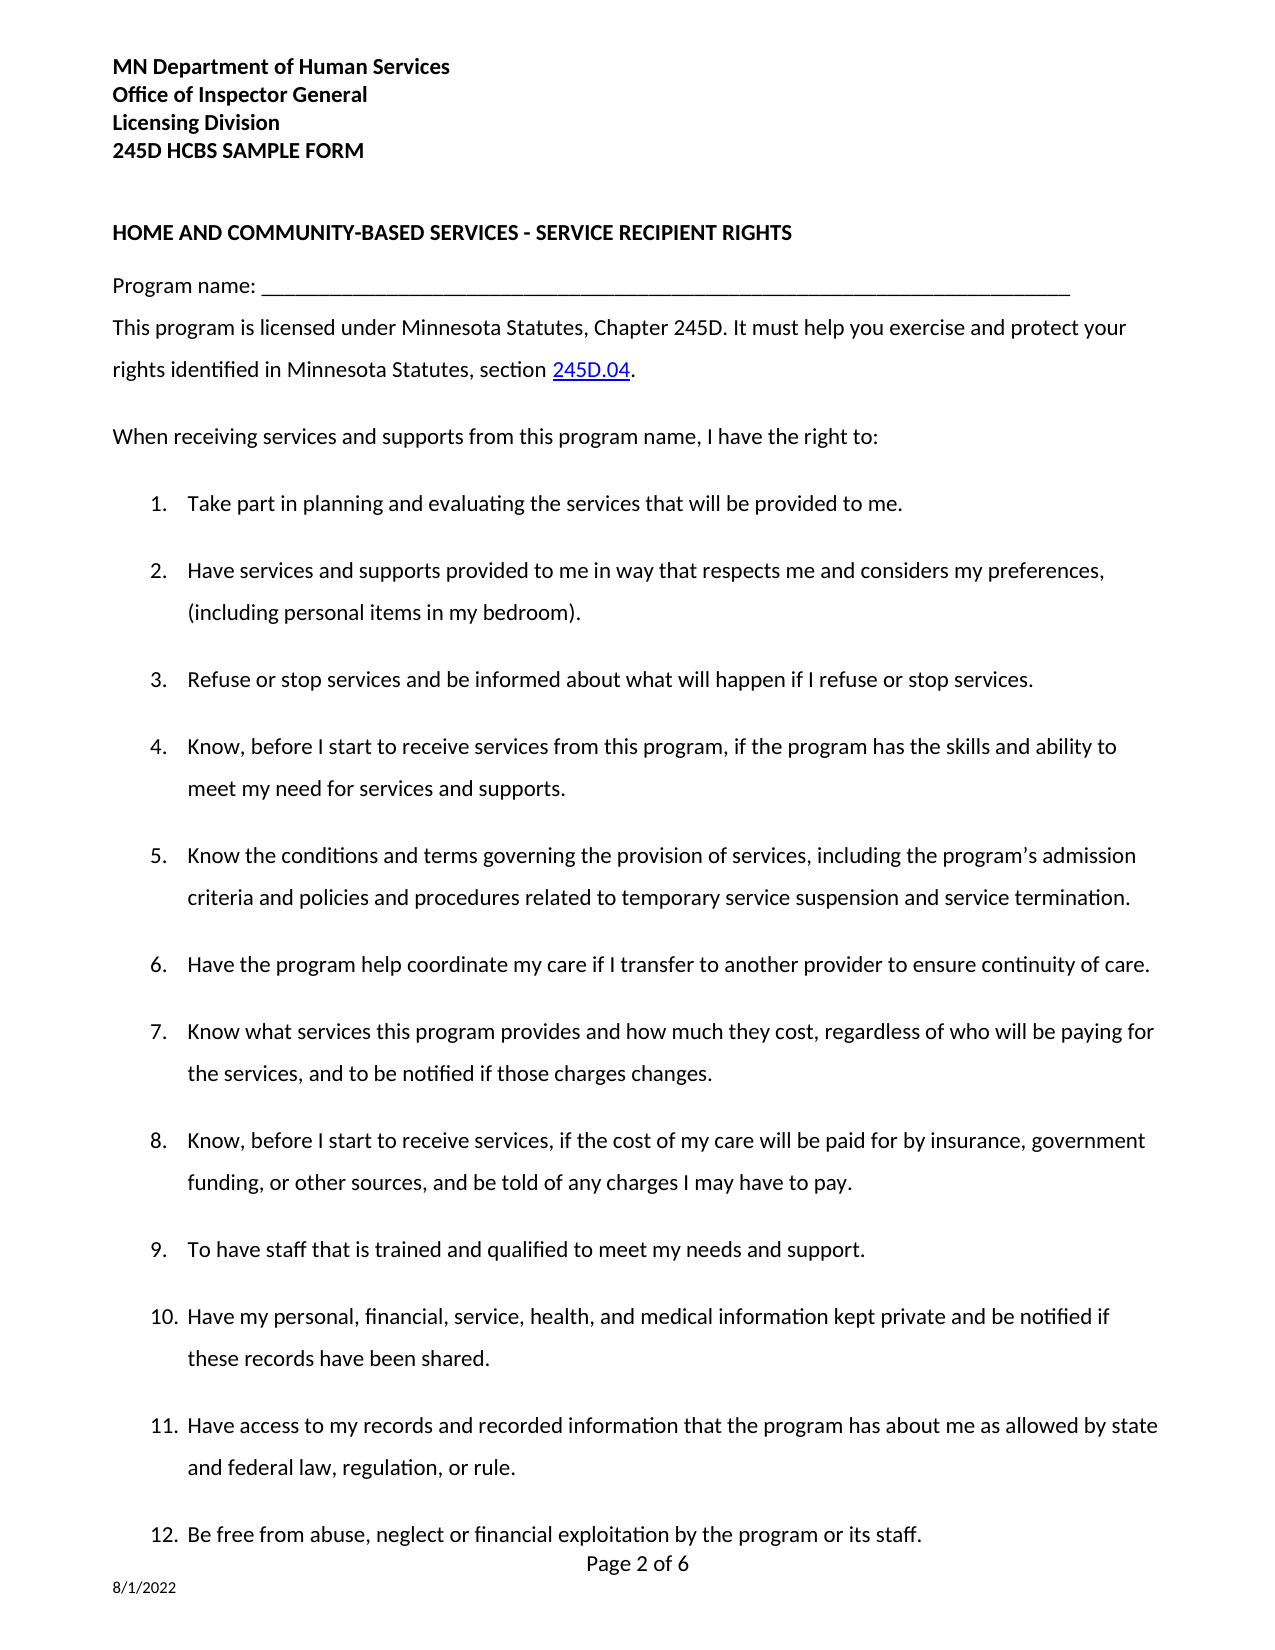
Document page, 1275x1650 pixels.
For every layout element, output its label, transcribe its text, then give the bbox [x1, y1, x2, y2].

list To have staff that is trained and qualified to meet my needs and support. [150, 1235, 1162, 1263]
text Program name: _______________________________________________________________________ [112, 271, 1162, 299]
list Know, before I start to receive services from this program, if the program has the skills and ability to meet my need for services and supports. [150, 732, 1162, 802]
list Take part in planning and evaluating the services that will be provided to me. [150, 489, 1162, 517]
list Have my personal, financial, service, health, and medical information kept private and be notified if these records have been shared. [150, 1302, 1162, 1372]
list Have the program help coordinate my care if I transfer to another provider to ensure continuity of care. [150, 950, 1162, 978]
text When receiving services and supports from this program name, I have the right to: [112, 422, 1162, 450]
list Have access to my records and recorded information that the program has about me as allowed by state and federal law, regulation, or rule. [150, 1411, 1162, 1481]
list Have services and supports provided to me in way that respects me and considers my preferences, (including personal items in my bedroom). [150, 556, 1162, 626]
list Know what services this program provides and how much they cost, regardless of who will be paying for the services, and to be notified if those charges changes. [150, 1017, 1162, 1087]
list Know the conditions and terms governing the provision of services, including the program’s admission criteria and policies and procedures related to temporary service suspension and service termination. [150, 841, 1162, 911]
list Refuse or stop services and be informed about what will happen if I refuse or stop services. [150, 665, 1162, 693]
list Know, before I start to receive services, if the cost of my care will be paid for by insurance, government funding, or other sources, and be told of any charges I may have to pay. [150, 1126, 1162, 1196]
text This program is licensed under Minnesota Statutes, Chapter 245D. It must help you exercise and protect your rights identified in Minnesota Statutes, section 245D.04. [112, 313, 1162, 383]
list Be free from abuse, neglect or financial exploitation by the program or its staff. [150, 1520, 1162, 1548]
text HOME AND COMMUNITY-BASED SERVICES - SERVICE RECIPIENT RIGHTS [112, 218, 1162, 246]
